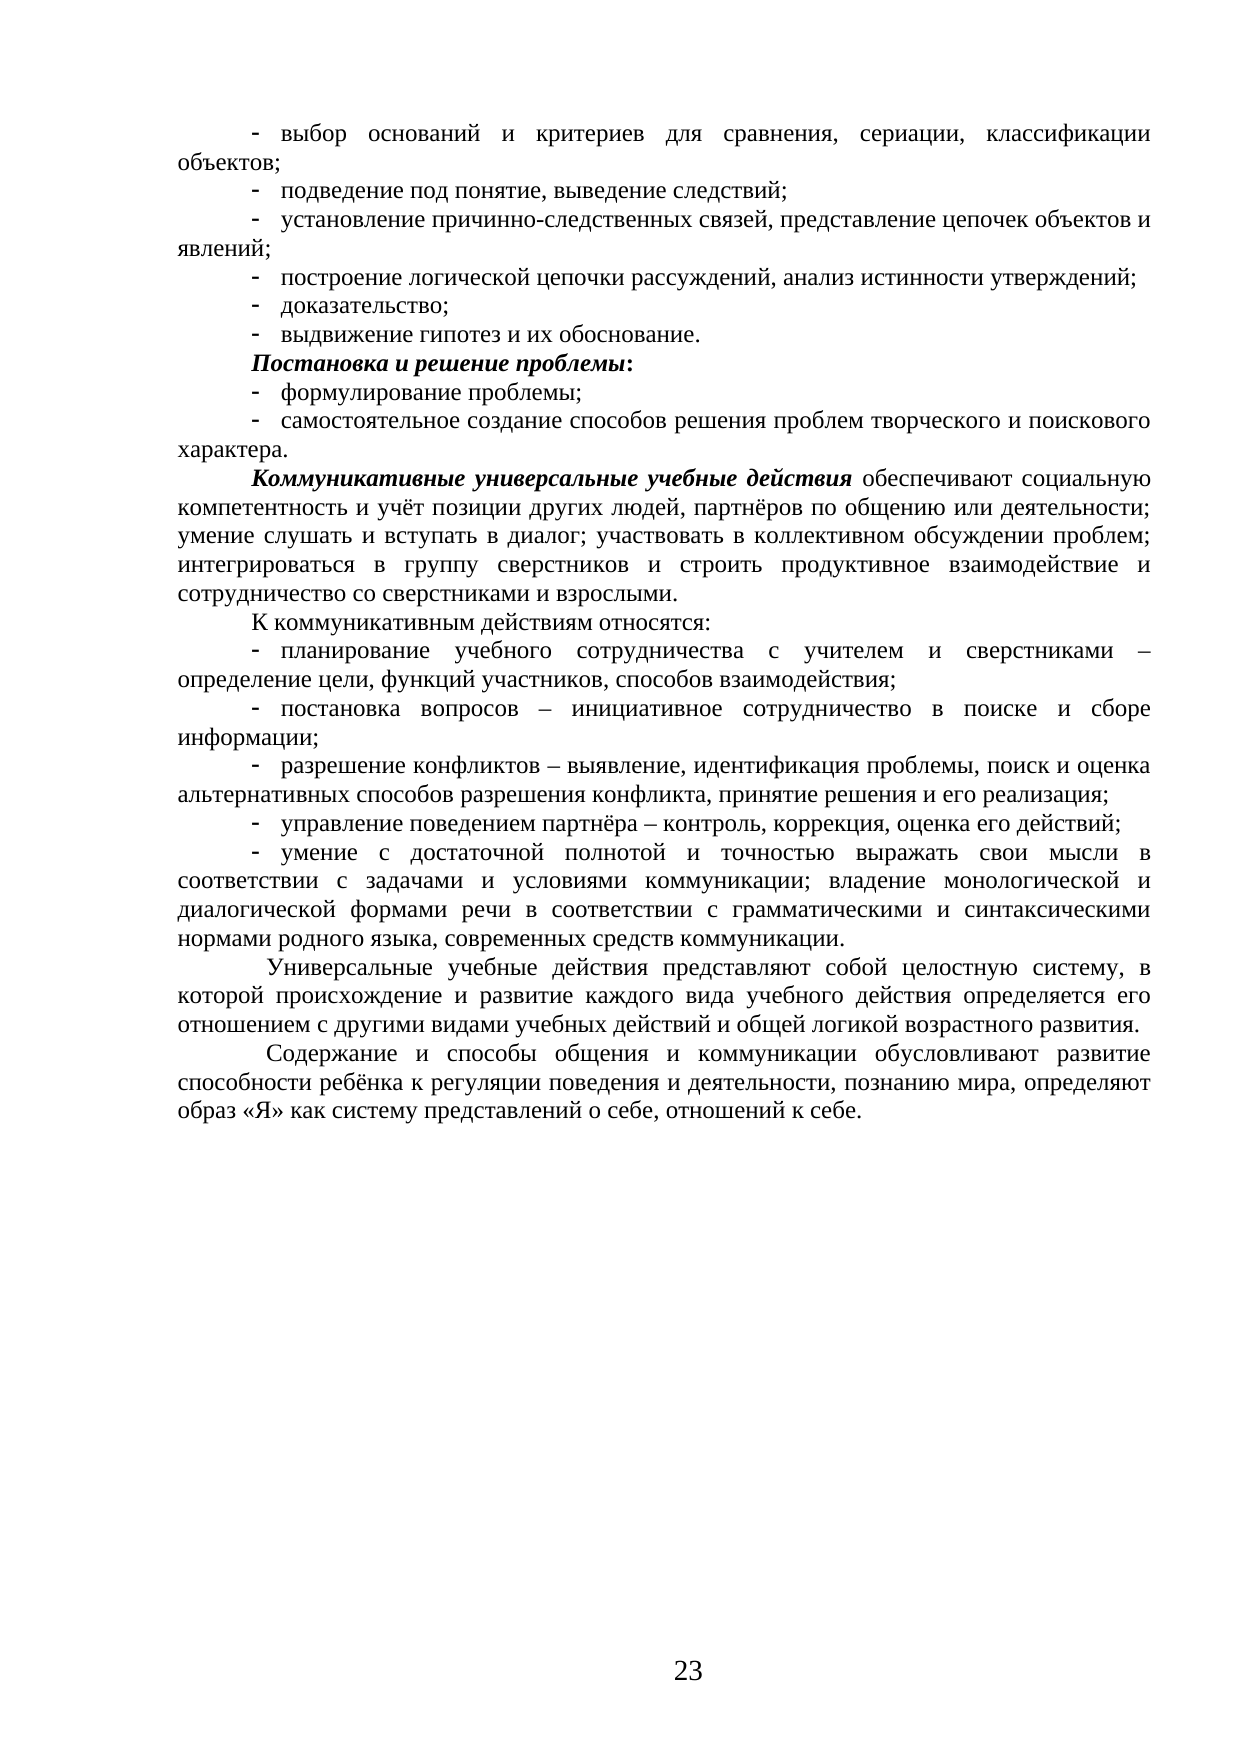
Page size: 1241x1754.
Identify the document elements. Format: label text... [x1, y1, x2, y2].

list планирование учебного сотрудничества с учителем и сверстниками – определение цели, функций участников, способов взаимодействия; [177, 636, 1152, 693]
text Универсальные учебные действия представляют собой целостную систему, в которой происхождение и развитие каждого вида учебного действия определяется его отношением с другими видами учебных действий и общей логикой возрастного развития. [177, 952, 1152, 1038]
list постановка вопросов – инициативное сотрудничество в поиске и сборе информации; [177, 693, 1152, 751]
list доказательство; [177, 291, 1152, 319]
list выдвижение гипотез и их обоснование. [177, 319, 1152, 348]
list управление поведением партнёра – контроль, коррекция, оценка его действий; [177, 808, 1152, 837]
list разрешение конфликтов – выявление, идентификация проблемы, поиск и оценка альтернативных способов разрешения конфликта, принятие решения и его реализация; [177, 751, 1152, 808]
list Коммуникативные универсальные учебные действия обеспечивают социальную компетентность и учёт позиции других людей, партнёров по общению или деятельности; умение слушать и вступать в диалог; участвовать в коллективном обсуждении проблем; интегрироваться в группу сверстников и строить продуктивное взаимодействие и сотрудничество со сверстниками и взрослыми. [177, 463, 1152, 607]
text К коммуникативным действиям относятся: [177, 607, 1152, 636]
text Постановка и решение проблемы: [177, 348, 1152, 377]
text Содержание и способы общения и коммуникации обусловливают развитие способности ребёнка к регуляции поведения и деятельности, познанию мира, определяют образ «Я» как систему представлений о себе, отношений к себе. [177, 1038, 1152, 1124]
list формулирование проблемы; [177, 377, 1152, 406]
list выбор оснований и критериев для сравнения, сериации, классификации объектов; [177, 118, 1152, 176]
list умение с достаточной полнотой и точностью выражать свои мысли в соответствии с задачами и условиями коммуникации; владение монологической и диалогической формами речи в соответствии с грамматическими и синтаксическими нормами родного языка, современных средств коммуникации. [177, 837, 1152, 952]
list установление причинно-следственных связей, представление цепочек объектов и явлений; [177, 204, 1152, 262]
list подведение под понятие, выведение следствий; [177, 176, 1152, 204]
list построение логической цепочки рассуждений, анализ истинности утверждений; [177, 262, 1152, 291]
list самостоятельное создание способов решения проблем творческого и поискового характера. [177, 406, 1152, 463]
